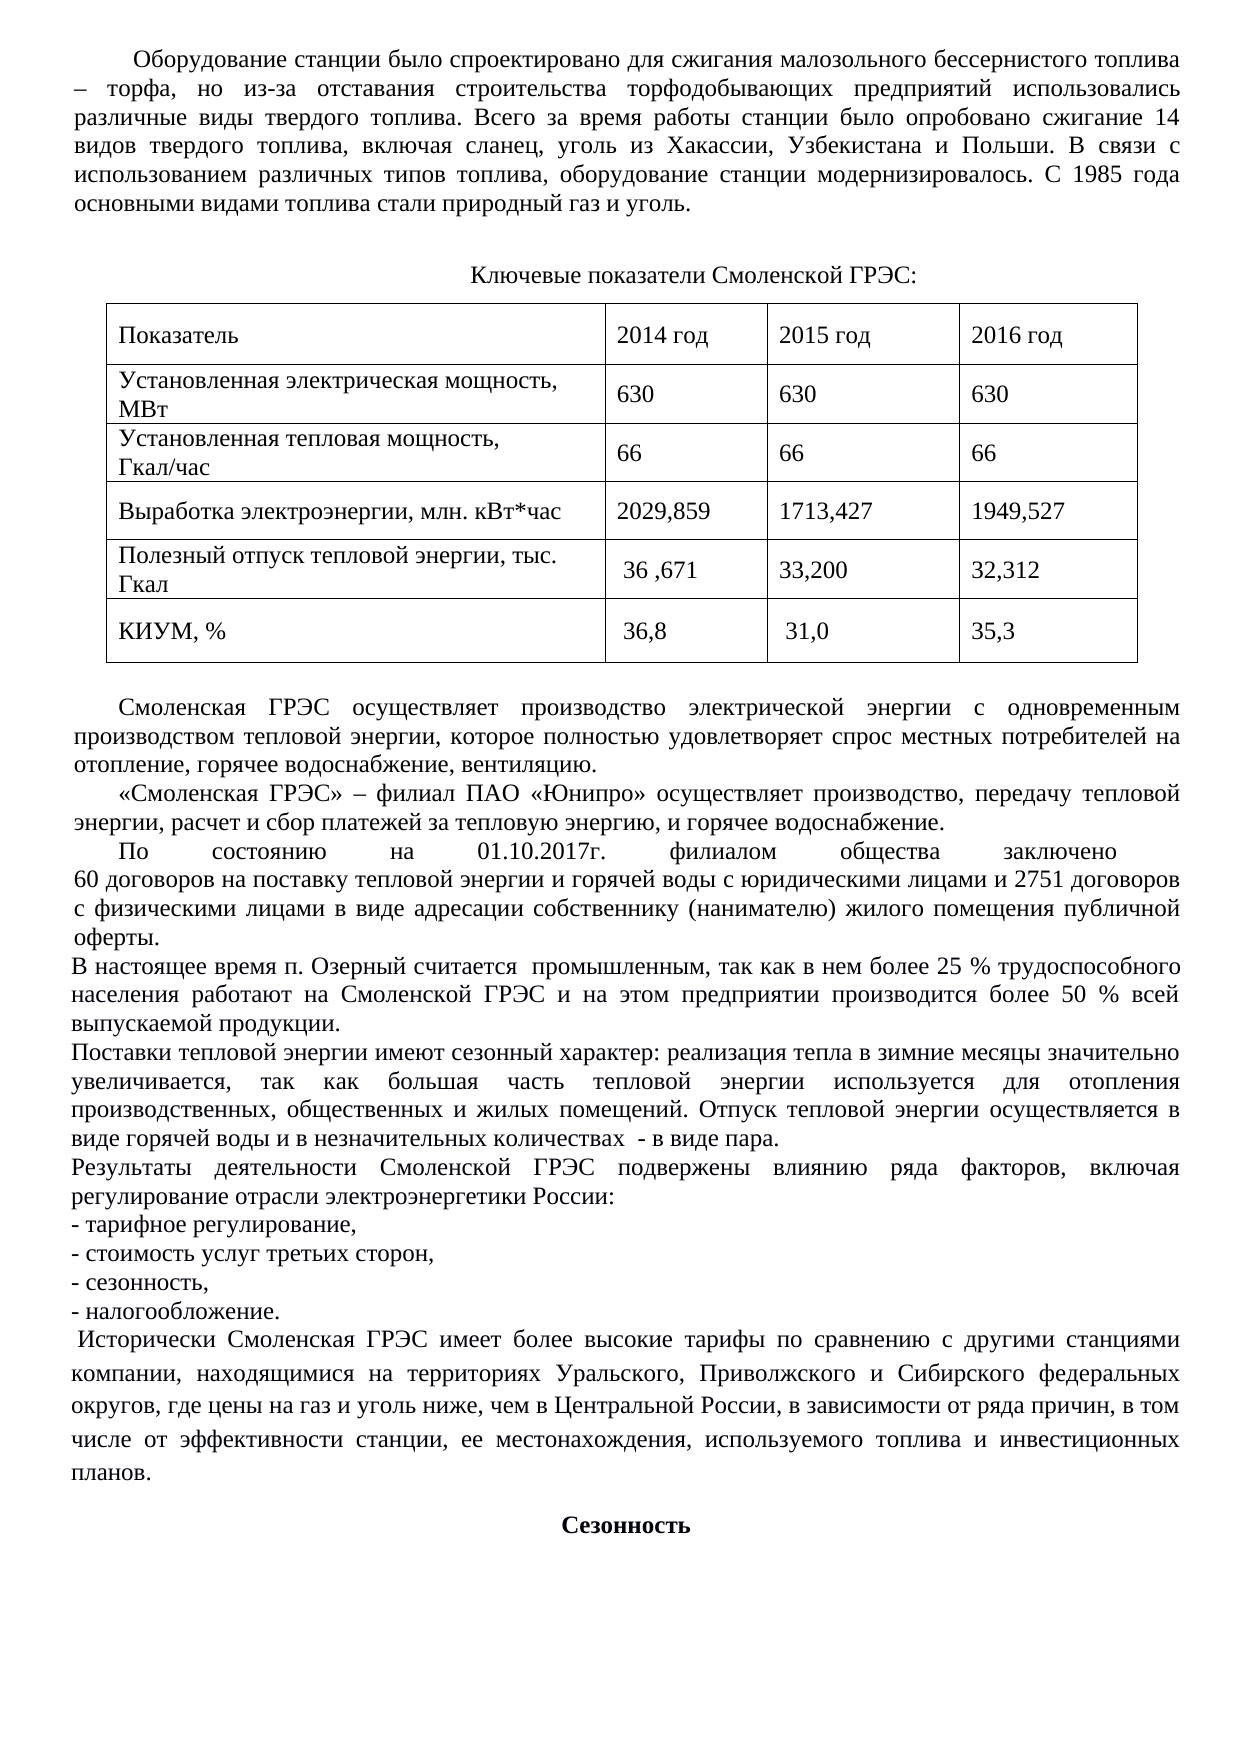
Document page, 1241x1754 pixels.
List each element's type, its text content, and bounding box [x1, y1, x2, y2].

text Ключевые показатели Смоленской ГРЭС: [118, 260, 1181, 289]
table_cell 36,8 [606, 599, 767, 662]
table_cell 32,312 [960, 540, 1137, 598]
text Поставки тепловой энергии имеют сезонный характер: реализация тепла в зимние месяцы значительно увеличивается, так как большая часть тепловой энергии используется для отопления производственных, общественных и жилых помещений. Отпуск тепловой энергии осуществляется в виде горячей воды и в незначительных количествах - в виде пара. [71, 1037, 1181, 1152]
text - тарифное регулирование, [71, 1209, 1181, 1238]
text Исторически Смоленская ГРЭС имеет более высокие тарифы по сравнению с другими станциями компании, находящимися на территориях Уральского, Приволжского и Сибирского федеральных округов, где цены на газ и уголь ниже, чем в Центральной России, в зависимости от ряда причин, в том числе от эффективности станции, ее местонахождения, используемого топлива и инвестиционных планов. [71, 1324, 1181, 1485]
text По состоянию на 01.10.2017г. филиалом общества заключено 60 договоров на поставку тепловой энергии и горячей воды с юридическими лицами и 2751 договоров с физическими лицами в виде адресации собственнику (нанимателю) жилого помещения публичной оферты. [74, 836, 1181, 951]
table_header 2014 год [606, 304, 767, 364]
table_header Показатель [107, 304, 605, 364]
text Результаты деятельности Смоленской ГРЭС подвержены влиянию ряда факторов, включая регулирование отрасли электроэнергетики России: [71, 1152, 1181, 1209]
text Сезонность [71, 1511, 1181, 1539]
table_cell 1949,527 [960, 482, 1137, 539]
table_cell 630 [606, 365, 767, 422]
table_header 2016 год [960, 304, 1137, 364]
table_header 2015 год [768, 304, 959, 364]
table_cell 66 [768, 424, 959, 481]
text - сезонность, [71, 1267, 1181, 1296]
table_cell 66 [960, 424, 1137, 481]
table_cell 66 [606, 424, 767, 481]
table_cell Полезный отпуск тепловой энергии, тыс. Гкал [107, 540, 605, 598]
table_cell 2029,859 [606, 482, 767, 539]
table_cell 630 [960, 365, 1137, 422]
table_cell 630 [768, 365, 959, 422]
table_cell Установленная электрическая мощность, МВт [107, 365, 605, 422]
table_cell 33,200 [768, 540, 959, 598]
table_cell 36 ,671 [606, 540, 767, 598]
text - стоимость услуг третьих сторон, [71, 1238, 1181, 1267]
table_cell 35,3 [960, 599, 1137, 662]
text В настоящее время п. Озерный считается промышленным, так как в нем более 25 % трудоспособного населения работают на Смоленской ГРЭС и на этом предприятии производится более 50 % всей выпускаемой продукции. [71, 951, 1181, 1037]
text Оборудование станции было спроектировано для сжигания малозольного бессернистого топлива – торфа, но из-за отставания строительства торфодобывающих предприятий использовались различные виды твердого топлива. Всего за время работы станции было опробовано сжигание 14 видов твердого топлива, включая сланец, уголь из Хакассии, Узбекистана и Польши. В связи с использованием различных типов топлива, оборудование станции модернизировалось. С 1985 года основными видами топлива стали природный газ и уголь. [74, 44, 1181, 217]
text - налогообложение. [71, 1296, 1181, 1324]
text «Смоленская ГРЭС» – филиал ПАО «Юнипро» осуществляет производство, передачу тепловой энергии, расчет и сбор платежей за тепловую энергию, и горячее водоснабжение. [74, 778, 1181, 836]
table_cell КИУМ, % [107, 599, 605, 662]
table_cell Выработка электроэнергии, млн. кВт*час [107, 482, 605, 539]
table_cell 31,0 [768, 599, 959, 662]
table_cell Установленная тепловая мощность, Гкал/час [107, 424, 605, 481]
table_cell 1713,427 [768, 482, 959, 539]
text Смоленская ГРЭС осуществляет производство электрической энергии с одновременным производством тепловой энергии, которое полностью удовлетворяет спрос местных потребителей на отопление, горячее водоснабжение, вентиляцию. [74, 692, 1181, 778]
